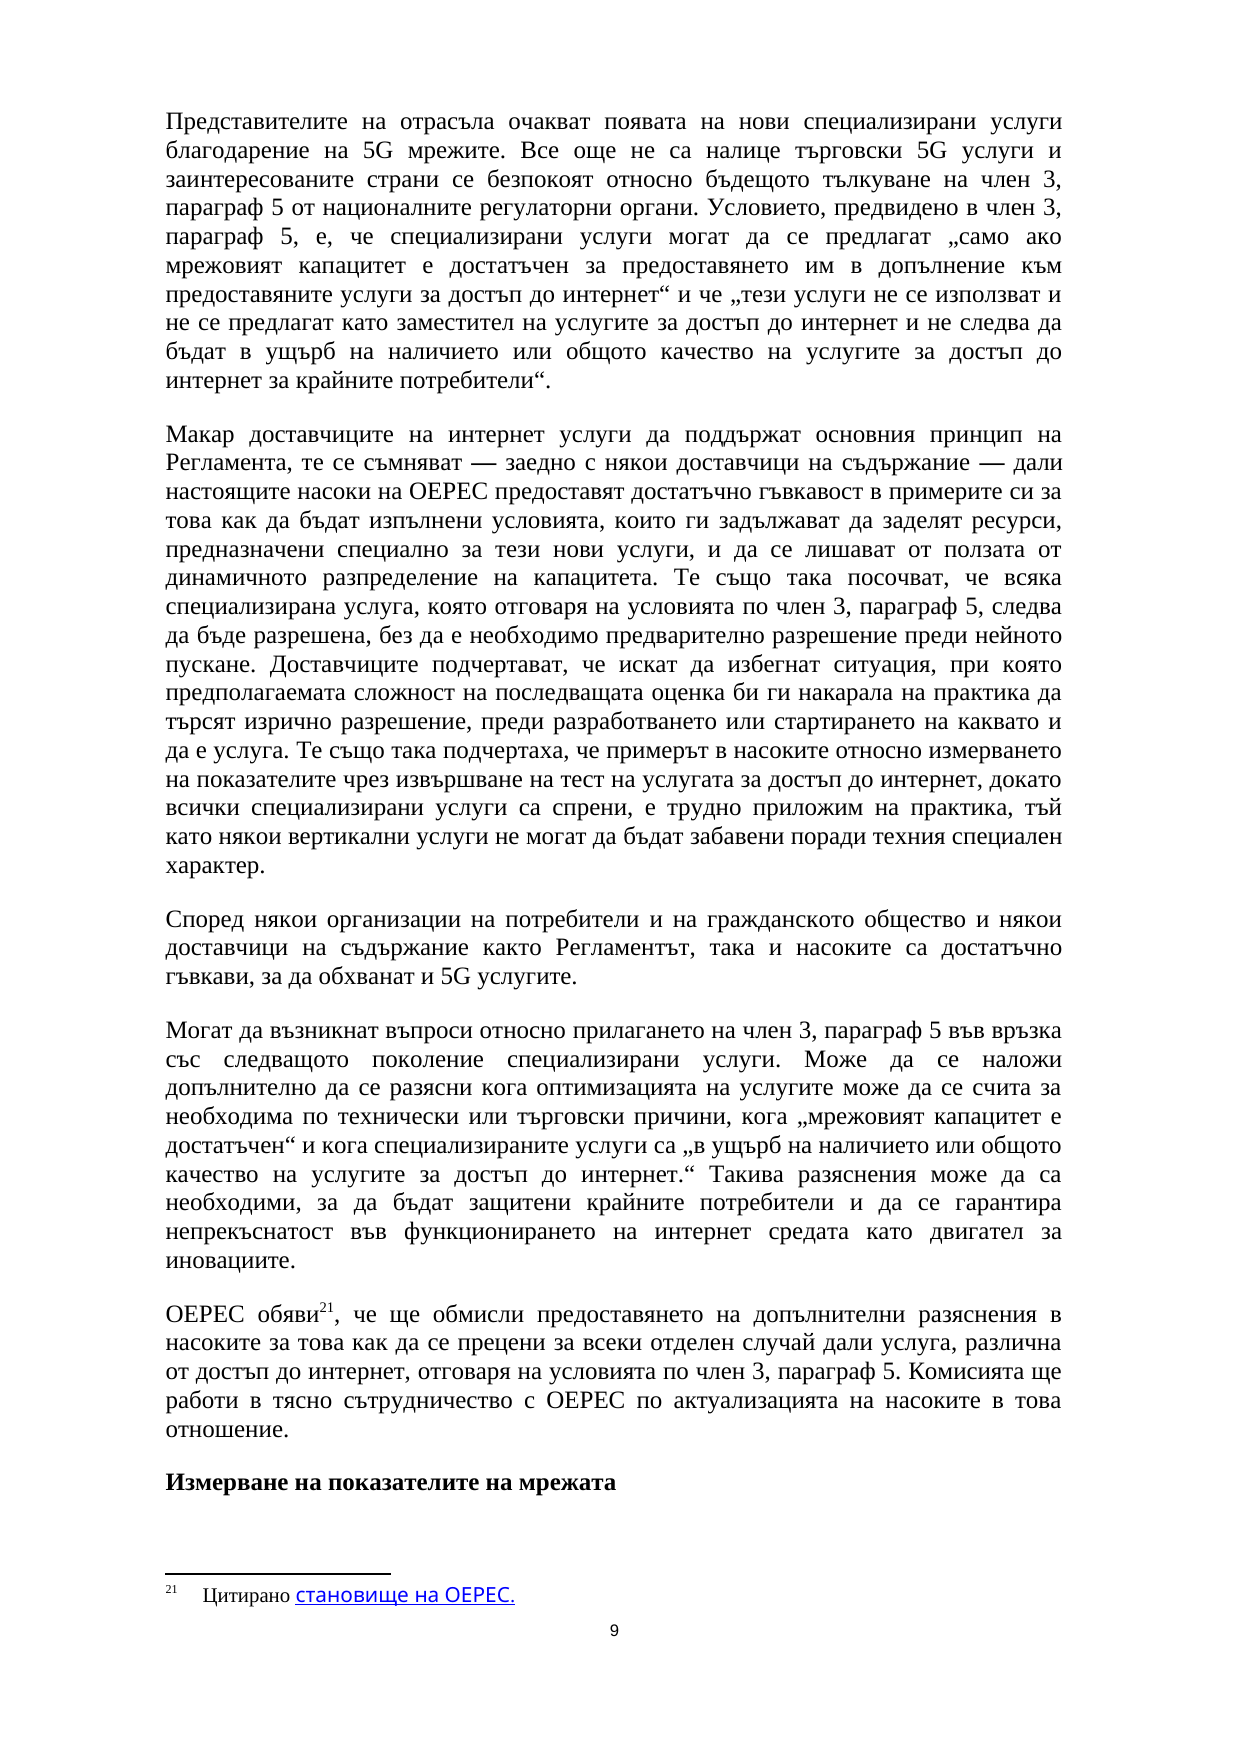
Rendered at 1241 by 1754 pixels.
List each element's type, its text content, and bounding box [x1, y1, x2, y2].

text Измерване на показателите на мрежата [165, 1467, 1063, 1496]
text Могат да възникнат въпроси относно прилагането на член 3, параграф 5 във връзка със следващото поколение специализирани услуги. Може да се наложи допълнително да се разясни кога оптимизацията на услугите може да се счита за необходима по технически или търговски причини, кога „мрежовият капацитет е достатъчен“ и кога специализираните услуги са „в ущърб на наличието или общото качество на услугите за достъп до интернет.“ Такива разяснения може да са необходими, за да бъдат защитени крайните потребители и да се гарантира непрекъснатост във функционирането на интернет средата като двигател за иновациите. [165, 1015, 1063, 1274]
text Макар доставчиците на интернет услуги да поддържат основния принцип на Регламента, те се съмняват — заедно с някои доставчици на съдържание — дали настоящите насоки на ОЕРЕС предоставят достатъчно гъвкавост в примерите си за това как да бъдат изпълнени условията, които ги задължават да заделят ресурси, предназначени специално за тези нови услуги, и да се лишават от ползата от динамичното разпределение на капацитета. Те също така посочват, че всяка специализирана услуга, която отговаря на условията по член 3, параграф 5, следва да бъде разрешена, без да е необходимо предварително разрешение преди нейното пускане. Доставчиците подчертават, че искат да избегнат ситуация, при която предполагаемата сложност на последващата оценка би ги накарала на практика да търсят изрично разрешение, преди разработването или стартирането на каквато и да е услуга. Те също така подчертаха, че примерът в насоките относно измерването на показателите чрез извършване на тест на услугата за достъп до интернет, докато всички специализирани услуги са спрени, е трудно приложим на практика, тъй като някои вертикални услуги не могат да бъдат забавени поради техния специален характер. [165, 419, 1063, 879]
text Представителите на отрасъла очакват появата на нови специализирани услуги благодарение на 5G мрежите. Все още не са налице търговски 5G услуги и заинтересованите страни се безпокоят относно бъдещото тълкуване на член 3, параграф 5 от националните регулаторни органи. Условието, предвидено в член 3, параграф 5, е, че специализирани услуги могат да се предлагат „само ако мрежовият капацитет е достатъчен за предоставянето им в допълнение към предоставяните услуги за достъп до интернет“ и че „тези услуги не се използват и не се предлагат като заместител на услугите за достъп до интернет и не следва да бъдат в ущърб на наличието или общото качество на услугите за достъп до интернет за крайните потребители“. [165, 106, 1063, 394]
text ОЕРЕС обяви, че ще обмисли предоставянето на допълнителни разяснения в насоките за това как да се прецени за всеки отделен случай дали услуга, различна от достъп до интернет, отговаря на условията по член 3, параграф 5. Комисията ще работи в тясно сътрудничество с ОЕРЕС по актуализацията на насоките в това отношение. [165, 1299, 1063, 1442]
text Според някои организации на потребители и на гражданското общество и някои доставчици на съдържание както Регламентът, така и насоките са достатъчно гъвкави, за да обхванат и 5G услугите. [165, 904, 1063, 990]
